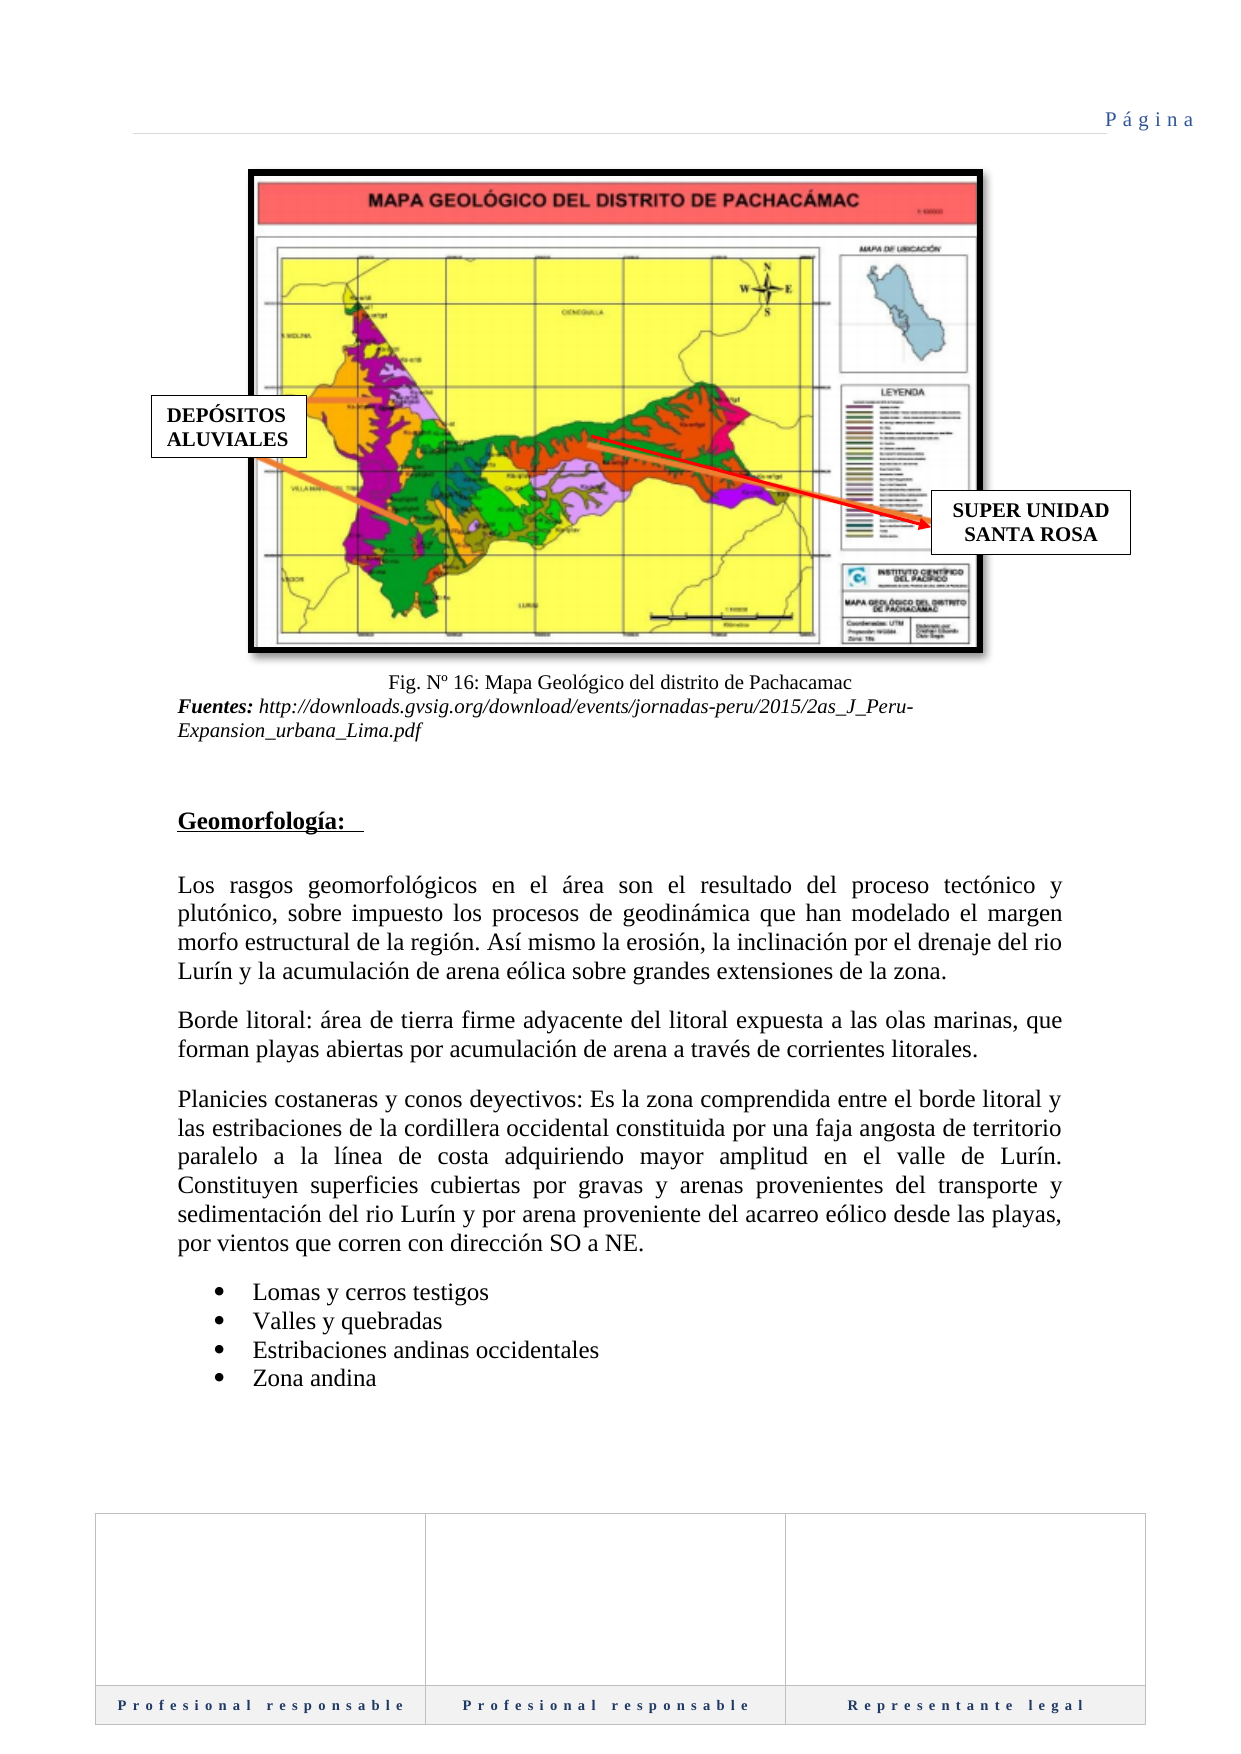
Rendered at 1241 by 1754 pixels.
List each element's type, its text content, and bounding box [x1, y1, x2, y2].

text Geomorfología: [177, 763, 1063, 834]
text Los rasgos geomorfológicos en el área son el resultado del proceso tectónico y plutónico, sobre impuesto los procesos de geodinámica que han modelado el margen morfo estructural de la región. Así mismo la erosión, la inclinación por el drenaje del rio Lurín y la acumulación de arena eólica sobre grandes extensiones de la zona. [177, 870, 1063, 985]
text Fig. Nº 16: Mapa Geológico del distrito de Pachacamac [177, 669, 1063, 694]
list Estribaciones andinas occidentales [215, 1335, 1063, 1363]
text Borde litoral: área de tierra firme adyacente del litoral expuesta a las olas marinas, que forman playas abiertas por acumulación de arena a través de corrientes litorales. [177, 1006, 1063, 1063]
list Valles y quebradas [215, 1306, 1063, 1335]
picture [254, 176, 977, 647]
list Zona andina [215, 1363, 1063, 1392]
list Lomas y cerros testigos [215, 1277, 1063, 1306]
text Planicies costaneras y conos deyectivos: Es la zona comprendida entre el borde litoral y las estribaciones de la cordillera occidental constituida por una faja angosta de territorio paralelo a la línea de costa adquiriendo mayor amplitud en el valle de Lurín. Constituyen superficies cubiertas por gravas y arenas provenientes del transporte y sedimentación del rio Lurín y por arena proveniente del acarreo eólico desde las playas, por vientos que corren con dirección SO a NE. [177, 1084, 1063, 1256]
text Fuentes: http://downloads.gvsig.org/download/events/jornadas-peru/2015/2as_J_Peru-Expansion_urbana_Lima.pdf [177, 694, 1063, 742]
